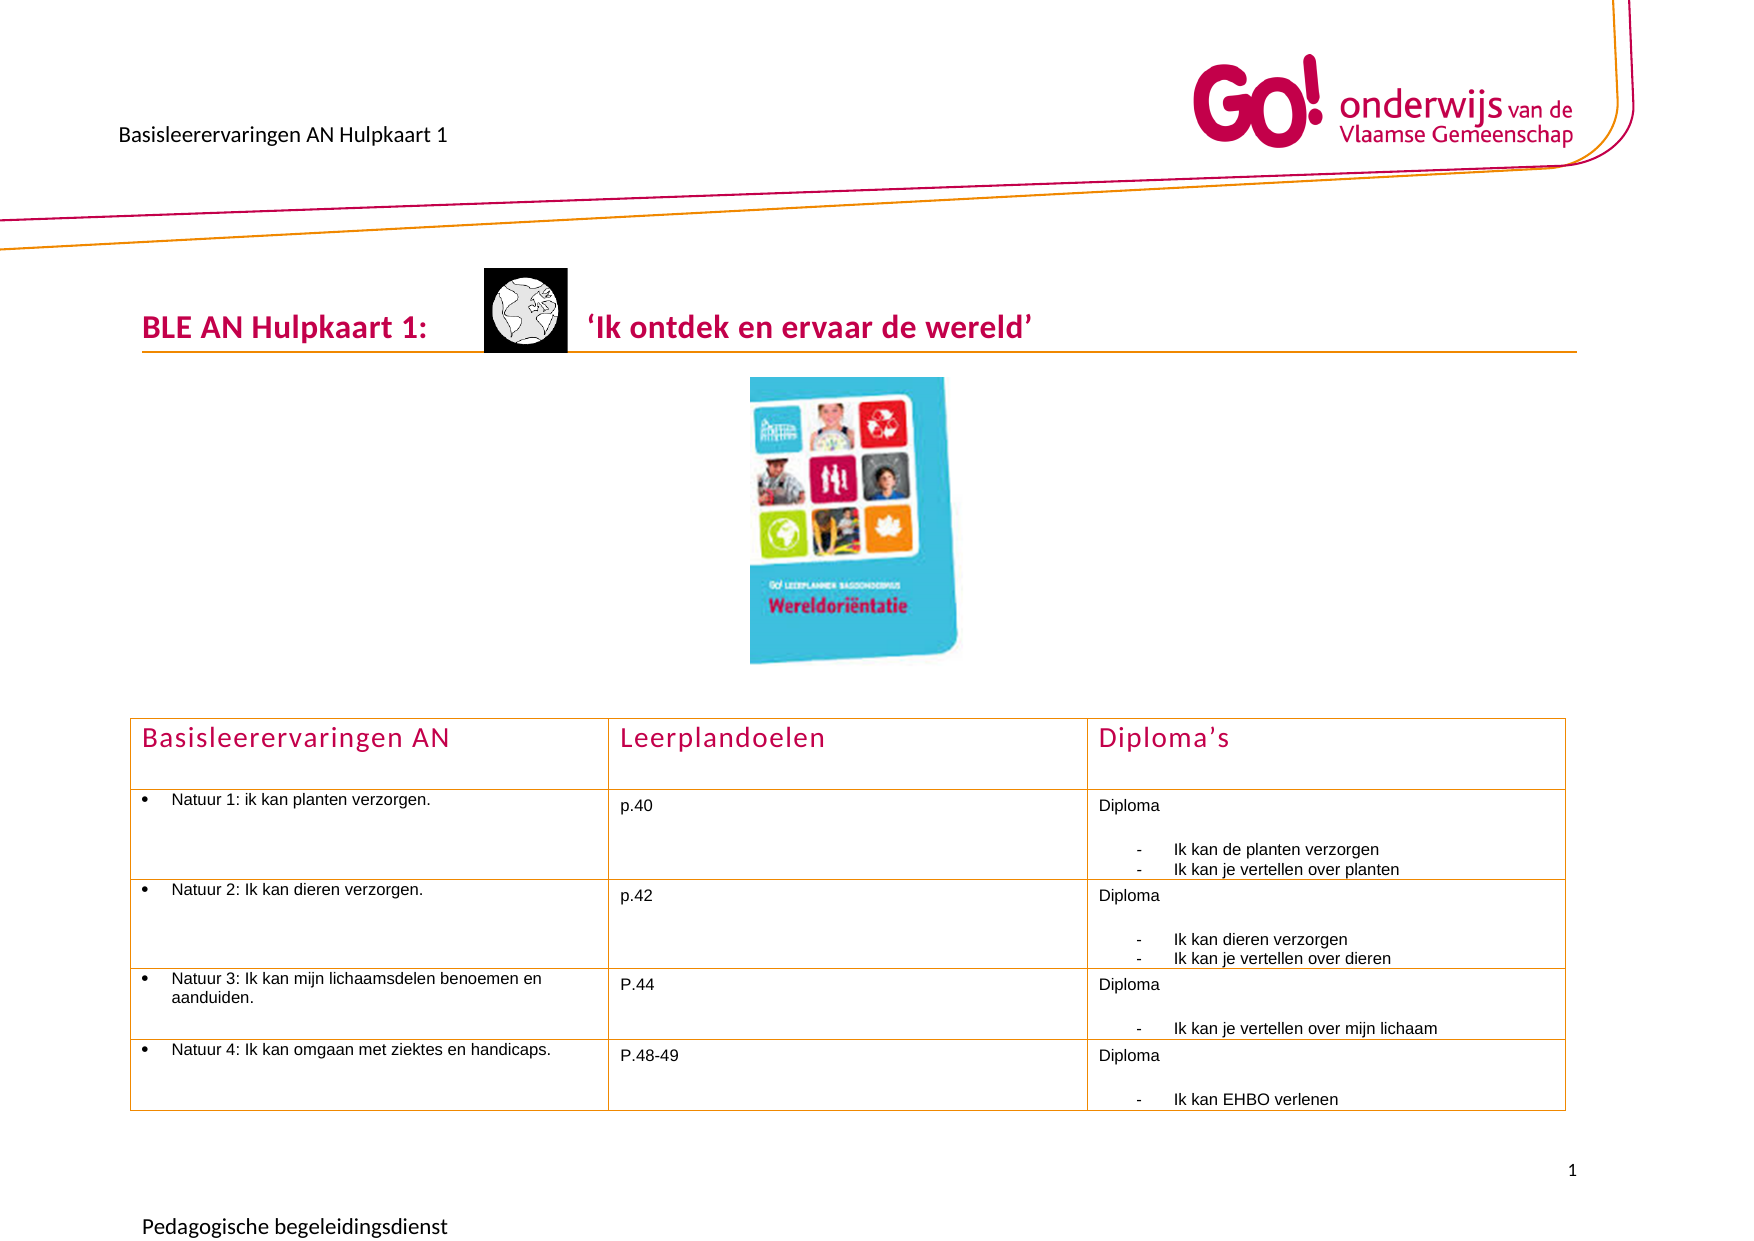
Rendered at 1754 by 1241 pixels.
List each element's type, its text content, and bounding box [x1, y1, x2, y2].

table_cell Natuur 4: Ik kan omgaan met ziektes en handicaps. [131, 1040, 608, 1109]
picture [1193, 54, 1573, 148]
table_cell Diploma Ik kan dieren verzorgen Ik kan je vertellen over dieren [1088, 880, 1565, 968]
table_cell P.44 [609, 969, 1087, 1039]
table_cell p.40 [609, 790, 1087, 878]
title BLE AN Hulpkaart 1: ‘Ik ontdek en ervaar de wereld’ [142, 306, 484, 351]
table_cell Natuur 3: Ik kan mijn lichaamsdelen benoemen en aanduiden. [131, 969, 608, 1039]
table_cell Diploma Ik kan EHBO verlenen [1088, 1040, 1565, 1109]
table_cell P.48-49 [609, 1040, 1087, 1109]
table_cell Diploma Ik kan je vertellen over mijn lichaam [1088, 969, 1565, 1039]
picture [750, 377, 969, 694]
table_cell Diploma Ik kan de planten verzorgen Ik kan je vertellen over planten [1088, 790, 1565, 878]
table_cell p.42 [609, 880, 1087, 968]
table_header Diploma’s [1088, 719, 1565, 789]
picture [484, 268, 568, 353]
table_cell Natuur 1: ik kan planten verzorgen. [131, 790, 608, 878]
table_header Basisleerervaringen AN [131, 719, 608, 789]
table_header Leerplandoelen [609, 719, 1087, 789]
title BLE AN Hulpkaart 1: ‘Ik ontdek en ervaar de wereld’ [568, 306, 1577, 351]
table_cell Natuur 2: Ik kan dieren verzorgen. [131, 880, 608, 968]
